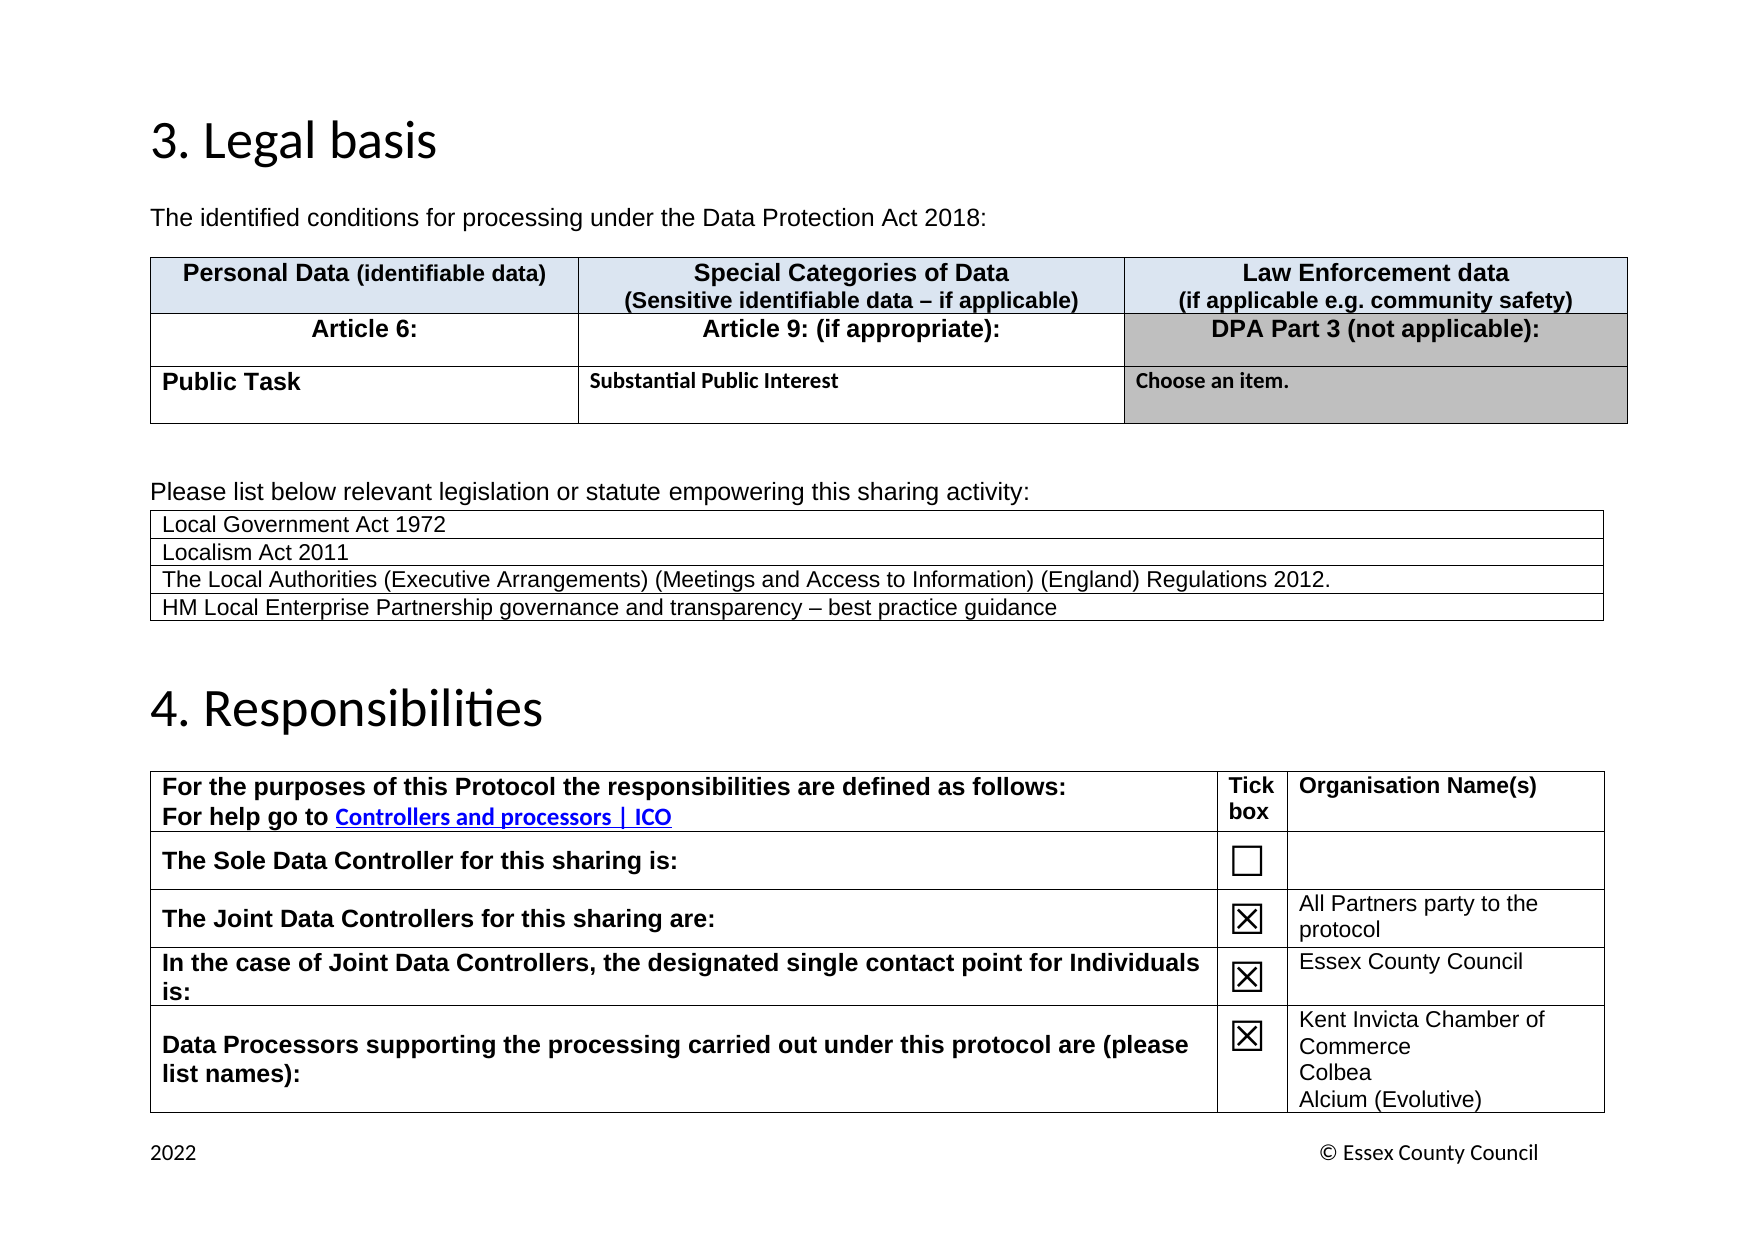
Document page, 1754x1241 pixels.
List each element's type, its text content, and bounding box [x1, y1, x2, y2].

table_header Law Enforcement data (if applicable e.g. community safety) [1125, 258, 1627, 313]
table_cell [579, 367, 1124, 423]
table_cell In the case of Joint Data Controllers, the designated single contact point for Individuals is: [151, 948, 1217, 1005]
table_cell HM Local Enterprise Partnership governance and transparency – best practice guidance [151, 594, 1603, 620]
table_cell Kent Invicta Chamber of Commerce Colbea Alcium (Evolutive) [1288, 1006, 1604, 1112]
table_cell The Sole Data Controller for this sharing is: [151, 832, 1217, 889]
table_header Local Government Act 1972 [151, 511, 1603, 538]
table_header Tick box [1218, 772, 1287, 831]
table_cell The Local Authorities (Executive Arrangements) (Meetings and Access to Information) (England) Regulations 2012. [151, 566, 1603, 593]
text 4. Responsibilities [150, 674, 1604, 740]
table_header Organisation Name(s) [1288, 772, 1604, 831]
text The identified conditions for processing under the Data Protection Act 2018: [150, 203, 1604, 232]
table_header Personal Data (identifiable data) [151, 258, 578, 313]
table_cell All Partners party to the protocol [1288, 890, 1604, 947]
table_header For the purposes of this Protocol the responsibilities are defined as follows: For help go to Controllers and processors | ICO [151, 772, 1217, 831]
table_cell The Joint Data Controllers for this sharing are: [151, 890, 1217, 947]
table_cell DPA Part 3 (not applicable): [1125, 314, 1627, 366]
table_cell Essex County Council [1288, 948, 1604, 1005]
text Please list below relevant legislation or statute empowering this sharing activity: [150, 477, 1604, 506]
table_header Special Categories of Data (Sensitive identifiable data – if applicable) [579, 258, 1124, 313]
text 3. Legal basis [150, 106, 1604, 172]
table_cell [1288, 832, 1604, 889]
table_cell [151, 367, 578, 423]
table_cell Localism Act 2011 [151, 539, 1603, 565]
table_cell Article 6: [151, 314, 578, 366]
table_cell Article 9: (if appropriate): [579, 314, 1124, 366]
table_cell Data Processors supporting the processing carried out under this protocol are (please list names): [151, 1006, 1217, 1112]
